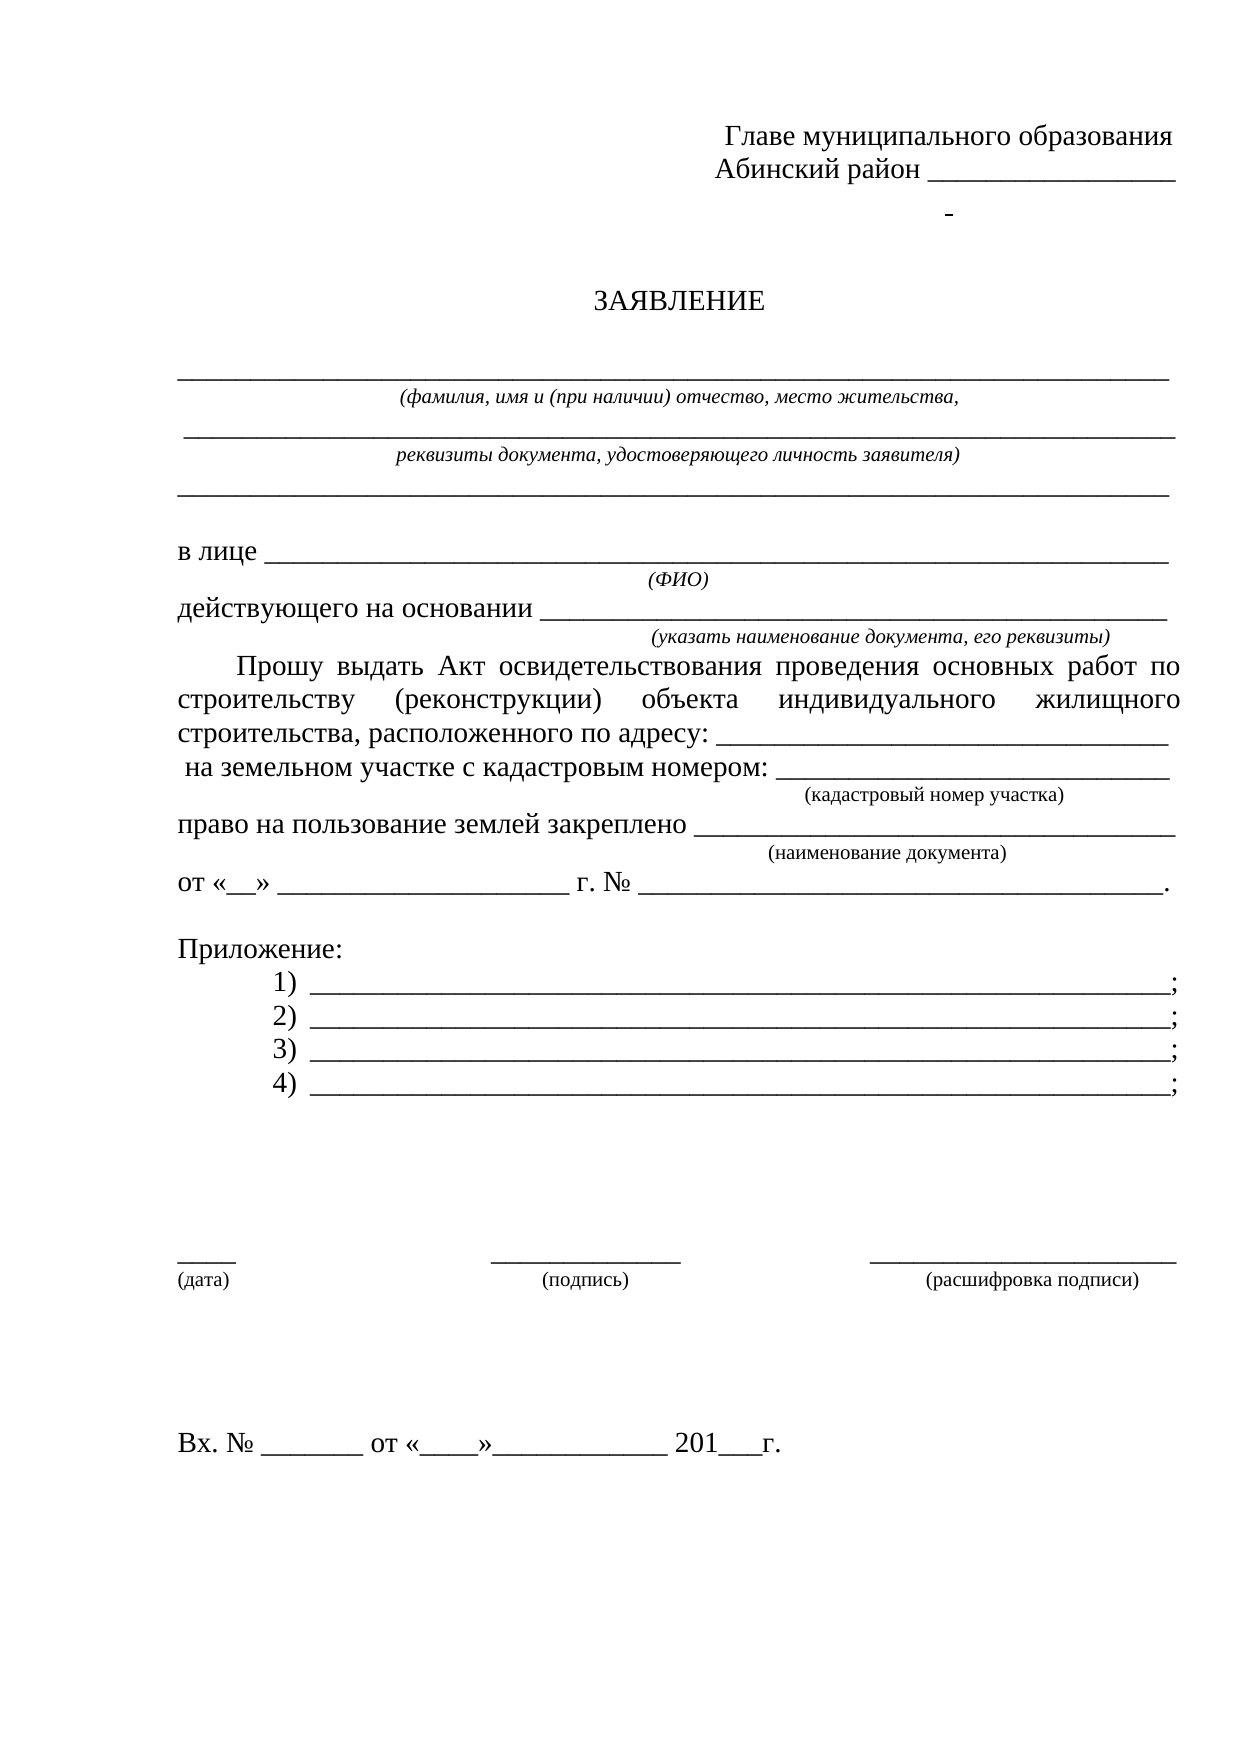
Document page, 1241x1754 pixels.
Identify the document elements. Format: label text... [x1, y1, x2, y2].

text ____________________________________________________________________ реквизиты документа, удостоверяющего личность заявителя) [177, 408, 1181, 466]
list ___________________________________________________________; [272, 998, 1181, 1032]
list ___________________________________________________________; [272, 1065, 1181, 1099]
text право на пользование землей закреплено _________________________________ [177, 806, 1181, 840]
text Прошу выдать Акт освидетельствования проведения основных работ по строительству (реконструкции) объекта индивидуального жилищного строительства, расположенного по адресу: _______________________________ [177, 648, 1181, 749]
text (ФИО) [177, 566, 1181, 591]
text в лице ______________________________________________________________ [177, 533, 1181, 566]
text (кадастровый номер участка) [177, 782, 1181, 806]
text (наименование документа) [177, 840, 1181, 864]
list ___________________________________________________________; [272, 1032, 1181, 1065]
text на земельном участке с кадастровым номером: ___________________________ [177, 749, 1181, 782]
text (фамилия, имя и (при наличии) отчество, место жительства, [177, 384, 1181, 408]
text Главе муниципального образования Абинский район _________________ [709, 118, 1181, 185]
text Вх. № _______ от «____»____________ 201___г. [177, 1425, 1181, 1458]
text от «__» ____________________ г. № ____________________________________. [177, 864, 1181, 897]
text (указать наименование документа, его реквизиты) [177, 624, 1181, 648]
text ____ _____________ _____________________ [177, 1233, 1181, 1266]
text ____________________________________________________________________ [177, 351, 1181, 384]
text действующего на основании ___________________________________________ [177, 591, 1181, 624]
text ____________________________________________________________________ [177, 466, 1181, 499]
text ЗАЯВЛЕНИЕ [177, 283, 1181, 317]
text Приложение: [177, 931, 1181, 964]
text (дата) (подпись) (расшифровка подписи) [177, 1266, 1181, 1291]
list ___________________________________________________________; [272, 964, 1181, 998]
